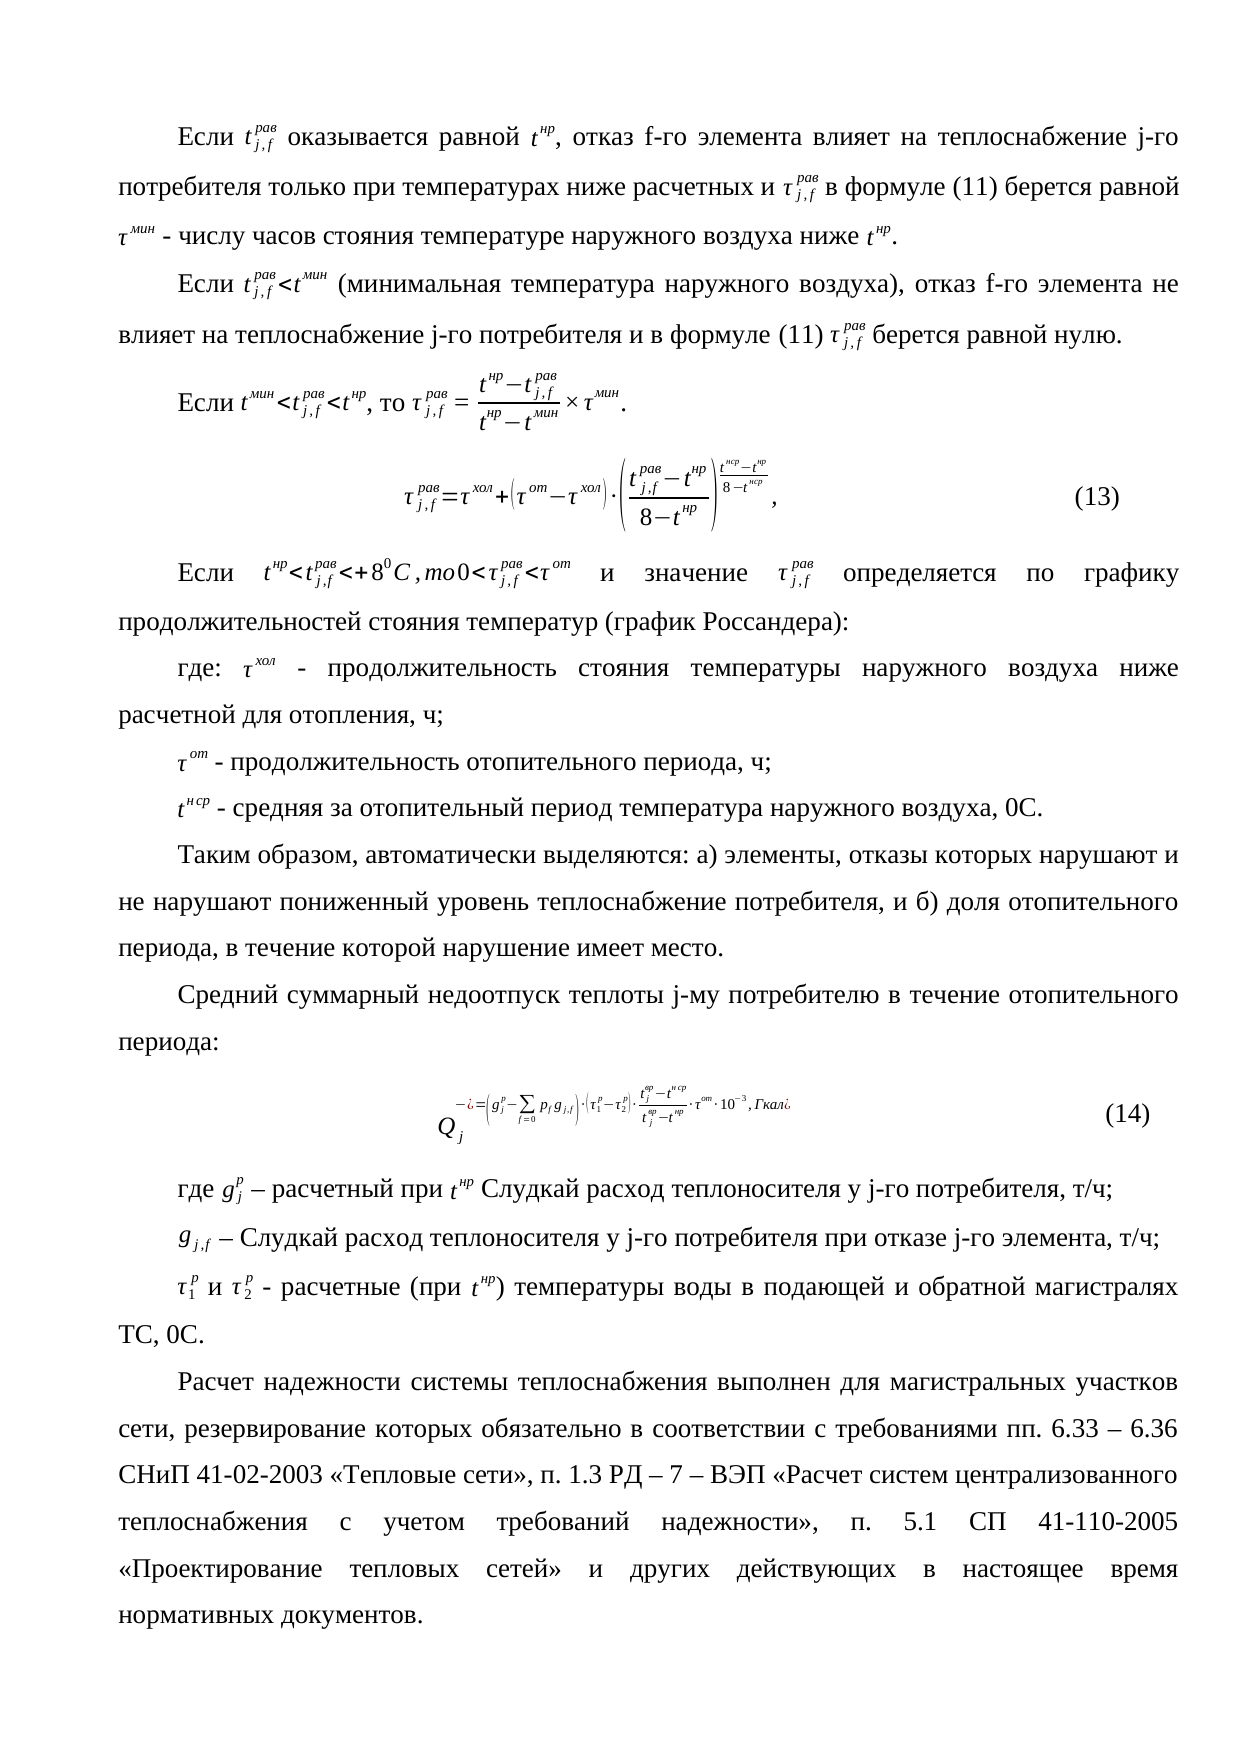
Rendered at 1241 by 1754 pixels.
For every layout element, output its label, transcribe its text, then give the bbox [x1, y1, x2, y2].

text Таким образом, автоматически выделяются: а) элементы, отказы которых нарушают и не нарушают пониженный уровень теплоснабжение потребителя, и б) доля отопительного периода, в течение которой нарушение имеет место. [118, 838, 1180, 962]
text Расчет надежности системы теплоснабжения выполнен для магистральных участков сети, резервирование которых обязательно в соответствии с требованиями пп. 6.33 – 6.36 СНиП 41-02-2003 «Тепловые сети», п. 1.3 РД – 7 – ВЭП «Расчет систем централизованного теплоснабжения с учетом требований надежности», п. 5.1 СП 41-110-2005 «Проектирование тепловых сетей» и других действующих в настоящее время нормативных документов. [118, 1365, 1180, 1629]
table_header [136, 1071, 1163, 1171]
text Если (минимальная температура наружного воздуха), отказ f-го элемента не влияет на теплоснабжение j-го потребителя и в формуле (11) берется равной нулю. [118, 266, 1180, 351]
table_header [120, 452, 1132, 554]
text Средний суммарный недоотпуск теплоты j-му потребителю в течение отопительного периода: [118, 978, 1180, 1056]
text и - расчетные (при ) температуры воды в подающей и обратной магистралях ТС, 0С. [118, 1268, 1180, 1349]
text где: - продолжительность стояния температуры наружного воздуха ниже расчетной для отопления, ч; [118, 651, 1180, 729]
text где – расчетный при Слудкай расход теплоносителя у j-го потребителя, т/ч; [118, 1171, 1180, 1206]
text - средняя за отопительный период температура наружного воздуха, 0С. [118, 791, 1180, 822]
text – Слудкай расход теплоносителя у j-го потребителя при отказе j-го элемента, т/ч; [118, 1221, 1180, 1252]
text Если оказывается равной , отказ f-го элемента влияет на теплоснабжение j-го потребителя только при температурах ниже расчетных и в формуле (11) берется равной - числу часов стояния температуре наружного воздуха ниже . [118, 118, 1180, 250]
text Если и значение определяется по графику продолжительностей стояния температур (график Россандера): [118, 554, 1180, 636]
text - продолжительность отопительного периода, ч; [118, 744, 1180, 776]
text Если , то = . [118, 366, 1180, 436]
